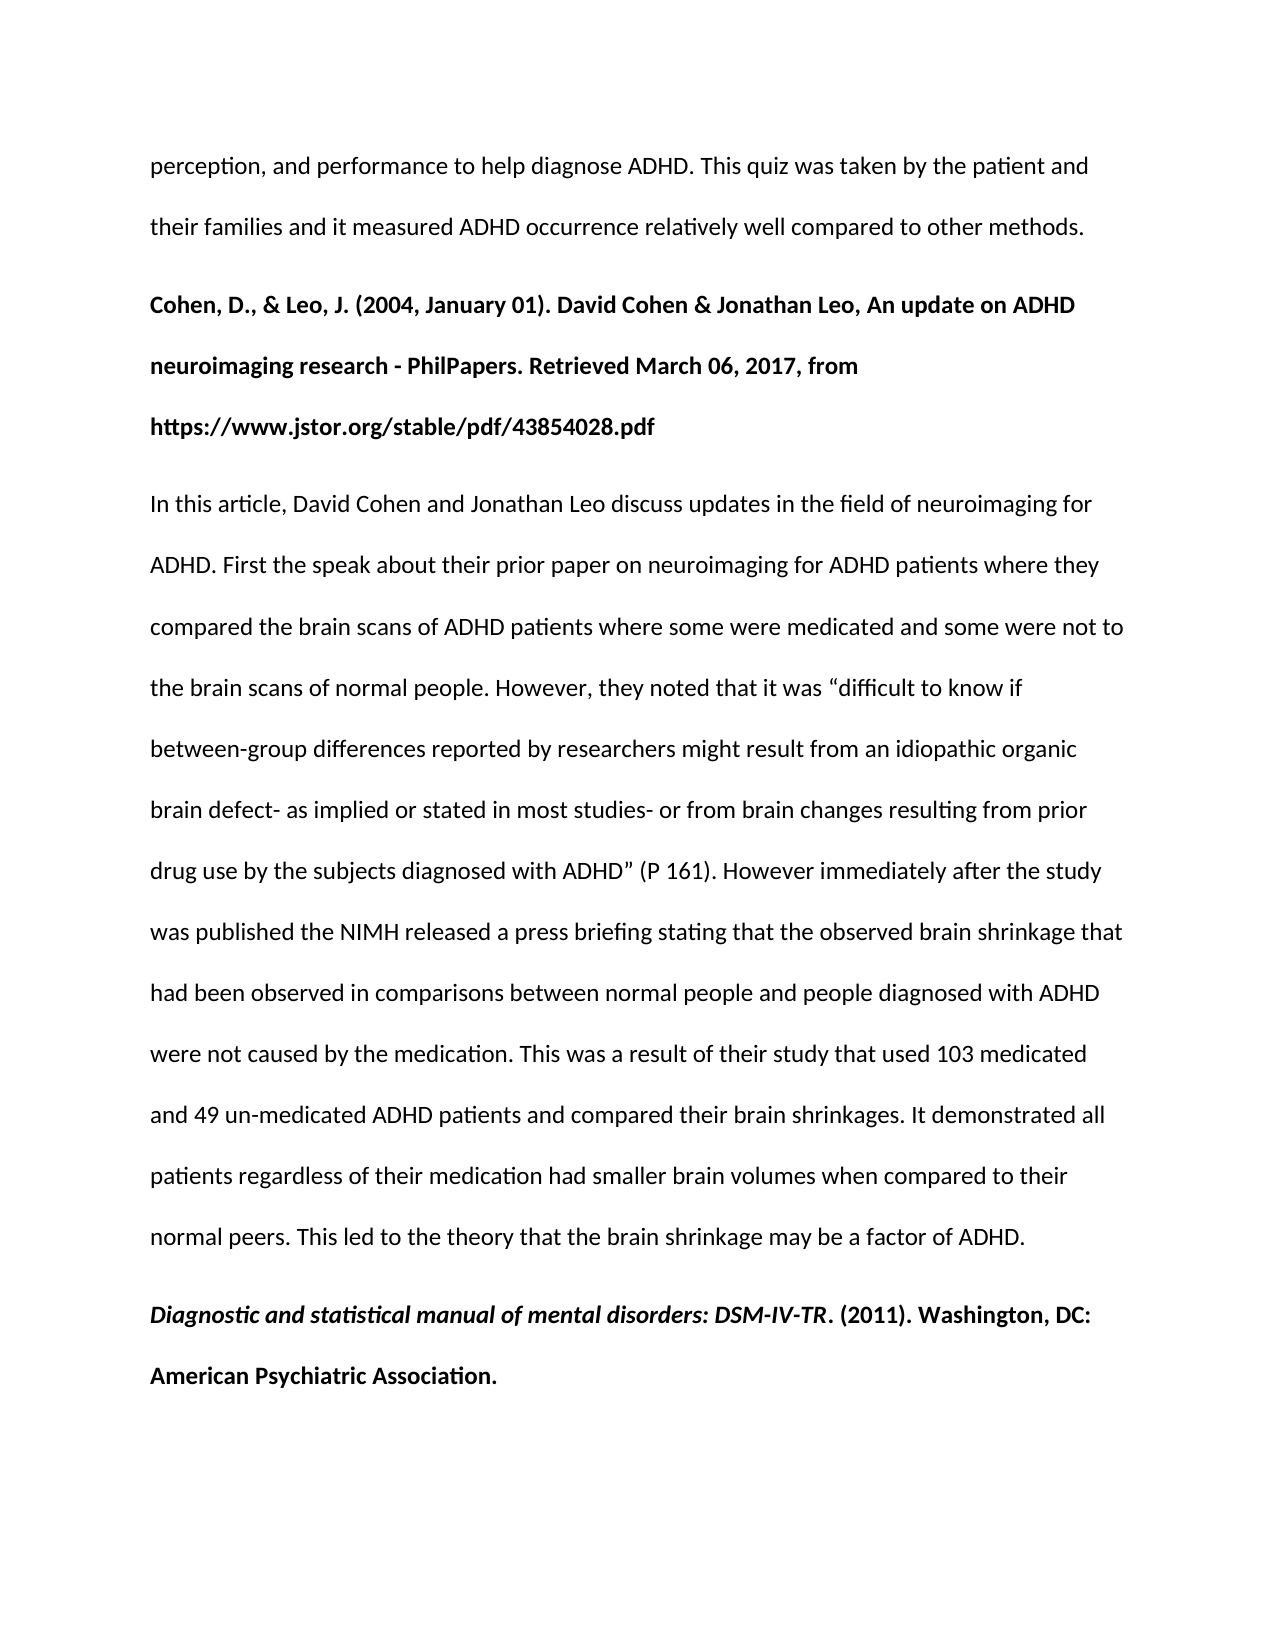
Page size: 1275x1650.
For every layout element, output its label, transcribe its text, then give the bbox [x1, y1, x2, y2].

text Diagnostic and statistical manual of mental disorders: DSM-IV-TR. (2011). Washington, DC: American Psychiatric Association. [150, 1299, 1125, 1390]
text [150, 150, 1125, 242]
text Cohen, D., & Leo, J. (2004, January 01). David Cohen & Jonathan Leo, An update on ADHD neuroimaging research - PhilPapers. Retrieved March 06, 2017, from https://www.jstor.org/stable/pdf/43854028.pdf [150, 289, 1125, 441]
text In this article, David Cohen and Jonathan Leo discuss updates in the field of neuroimaging for ADHD. First the speak about their prior paper on neuroimaging for ADHD patients where they compared the brain scans of ADHD patients where some were medicated and some were not to the brain scans of normal people. However, they noted that it was “difficult to know if between-group differences reported by researchers might result from an idiopathic organic brain defect- as implied or stated in most studies- or from brain changes resulting from prior drug use by the subjects diagnosed with ADHD” (P 161). However immediately after the study was published the NIMH released a press briefing stating that the observed brain shrinkage that had been observed in comparisons between normal people and people diagnosed with ADHD were not caused by the medication. This was a result of their study that used 103 medicated and 49 un-medicated ADHD patients and compared their brain shrinkages. It demonstrated all patients regardless of their medication had smaller brain volumes when compared to their normal peers. This led to the theory that the brain shrinkage may be a factor of ADHD. [150, 488, 1125, 1252]
